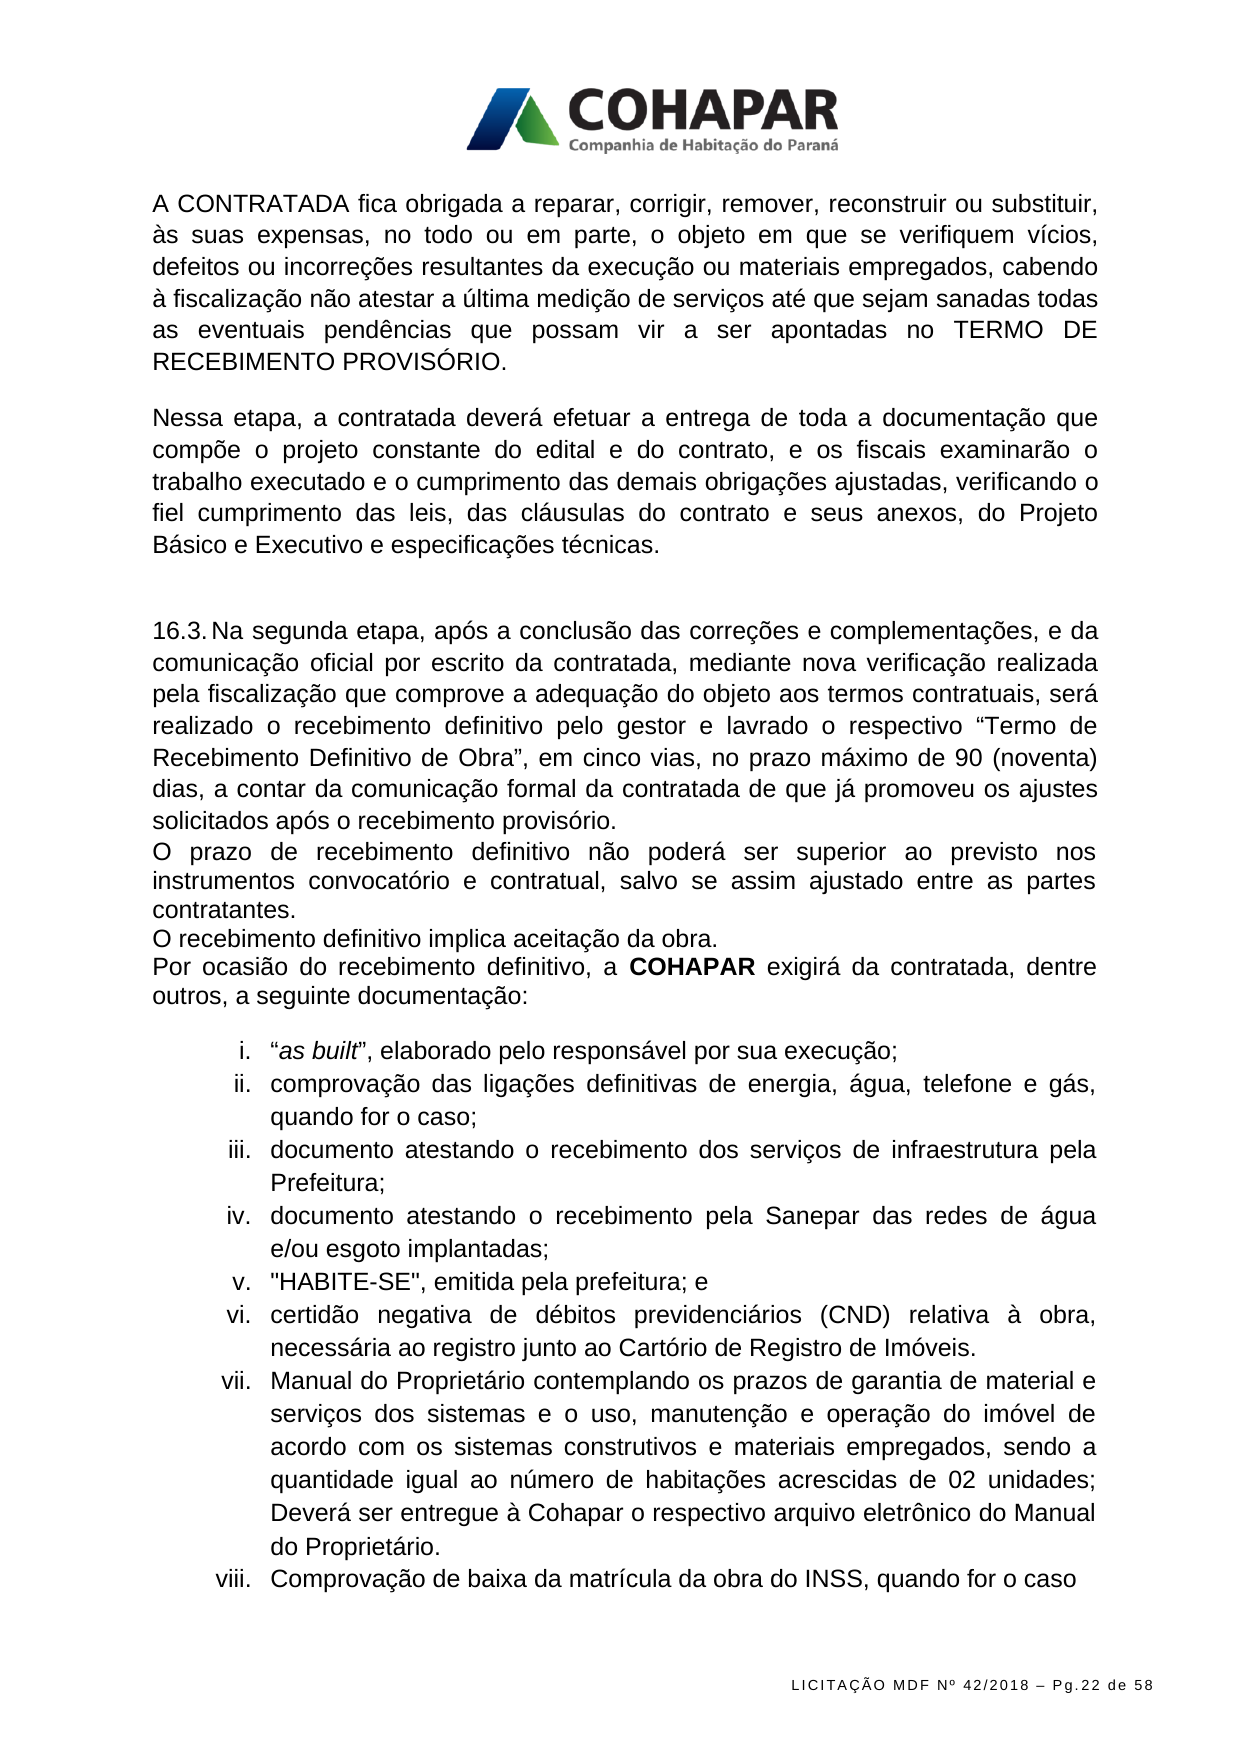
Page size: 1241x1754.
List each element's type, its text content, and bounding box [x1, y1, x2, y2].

list certidão negativa de débitos previdenciários (CND) relativa à obra, necessária ao registro junto ao Cartório de Registro de Imóveis. [251, 1300, 1098, 1362]
list documento atestando o recebimento dos serviços de infraestrutura pela Prefeitura; [251, 1135, 1098, 1197]
list Manual do Proprietário contemplando os prazos de garantia de material e serviços dos sistemas e o uso, manutenção e operação do imóvel de acordo com os sistemas construtivos e materiais empregados, sendo a quantidade igual ao número de habitações acrescidas de 02 unidades; Deverá ser entregue à Cohapar o respectivo arquivo eletrônico do Manual do Proprietário. [251, 1366, 1098, 1560]
picture [466, 88, 838, 154]
list "HABITE-SE", emitida pela prefeitura; e [251, 1267, 1098, 1296]
text O prazo de recebimento definitivo não poderá ser superior ao previsto nos instrumentos convocatório e contratual, salvo se assim ajustado entre as partes contratantes. [152, 837, 1098, 923]
list comprovação das ligações definitivas de energia, água, telefone e gás, quando for o caso; [251, 1069, 1098, 1131]
list “as built”, elaborado pelo responsável por sua execução; [251, 1036, 1098, 1065]
text Por ocasião do recebimento definitivo, a COHAPAR exigirá da contratada, dentre outros, a seguinte documentação: [152, 952, 1098, 1010]
list Comprovação de baixa da matrícula da obra do INSS, quando for o caso [251, 1564, 1098, 1593]
text A CONTRATADA fica obrigada a reparar, corrigir, remover, reconstruir ou substituir, às suas expensas, no todo ou em parte, o objeto em que se verifiquem vícios, defeitos ou incorreções resultantes da execução ou materiais empregados, cabendo à fiscalização não atestar a última medição de serviços até que sejam sanadas todas as eventuais pendências que possam vir a ser apontadas no TERMO DE RECEBIMENTO PROVISÓRIO. [152, 189, 1100, 376]
text O recebimento definitivo implica aceitação da obra. [152, 923, 1098, 952]
list documento atestando o recebimento pela Sanepar das redes de água e/ou esgoto implantadas; [251, 1201, 1098, 1263]
list Na segunda etapa, após a conclusão das correções e complementações, e da comunicação oficial por escrito da contratada, mediante nova verificação realizada pela fiscalização que comprove a adequação do objeto aos termos contratuais, será realizado o recebimento definitivo pelo gestor e lavrado o respectivo “Termo de Recebimento Definitivo de Obra”, em cinco vias, no prazo máximo de 90 (noventa) dias, a contar da comunicação formal da contratada de que já promoveu os ajustes solicitados após o recebimento provisório. [152, 616, 1100, 834]
text Nessa etapa, a contratada deverá efetuar a entrega de toda a documentação que compõe o projeto constante do edital e do contrato, e os fiscais examinarão o trabalho executado e o cumprimento das demais obrigações ajustadas, verificando o fiel cumprimento das leis, das cláusulas do contrato e seus anexos, do Projeto Básico e Executivo e especificações técnicas. [152, 403, 1100, 558]
